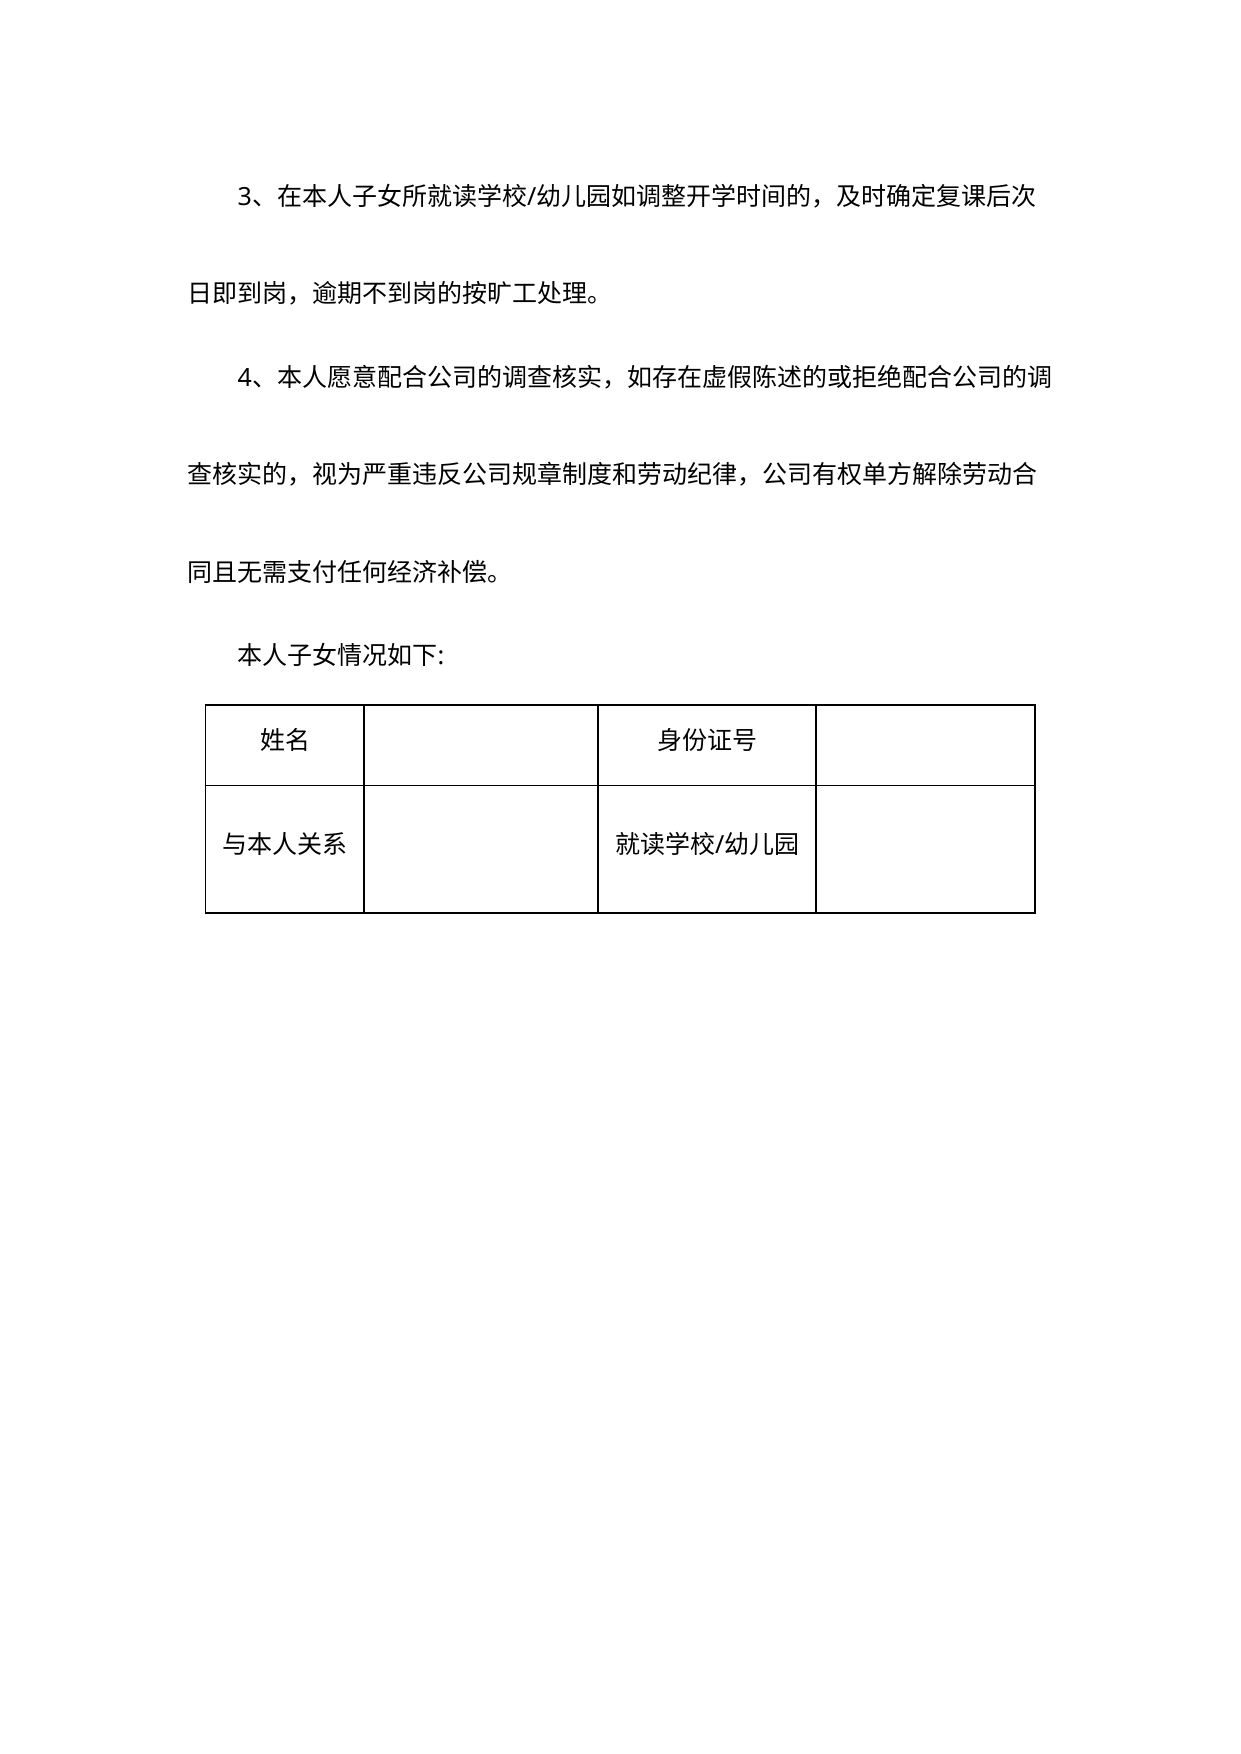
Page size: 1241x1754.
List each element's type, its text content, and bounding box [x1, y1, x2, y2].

table_cell 与本人关系 [206, 786, 363, 912]
table_header [817, 706, 1034, 785]
table_header 身份证号 [599, 706, 815, 785]
text 本人子女情况如下: [187, 621, 1053, 686]
text 4、本人愿意配合公司的调查核实，如存在虚假陈述的或拒绝配合公司的调查核实的，视为严重违反公司规章制度和劳动纪律，公司有权单方解除劳动合同且无需支付任何经济补偿。 [187, 343, 1053, 603]
table_cell [365, 786, 597, 912]
table_cell 就读学校/幼儿园 [599, 786, 815, 912]
text 3、在本人子女所就读学校/幼儿园如调整开学时间的，及时确定复课后次日即到岗，逾期不到岗的按旷工处理。 [187, 162, 1053, 324]
table_header 姓名 [206, 706, 363, 785]
table_cell [817, 786, 1034, 912]
table_header [365, 706, 597, 785]
